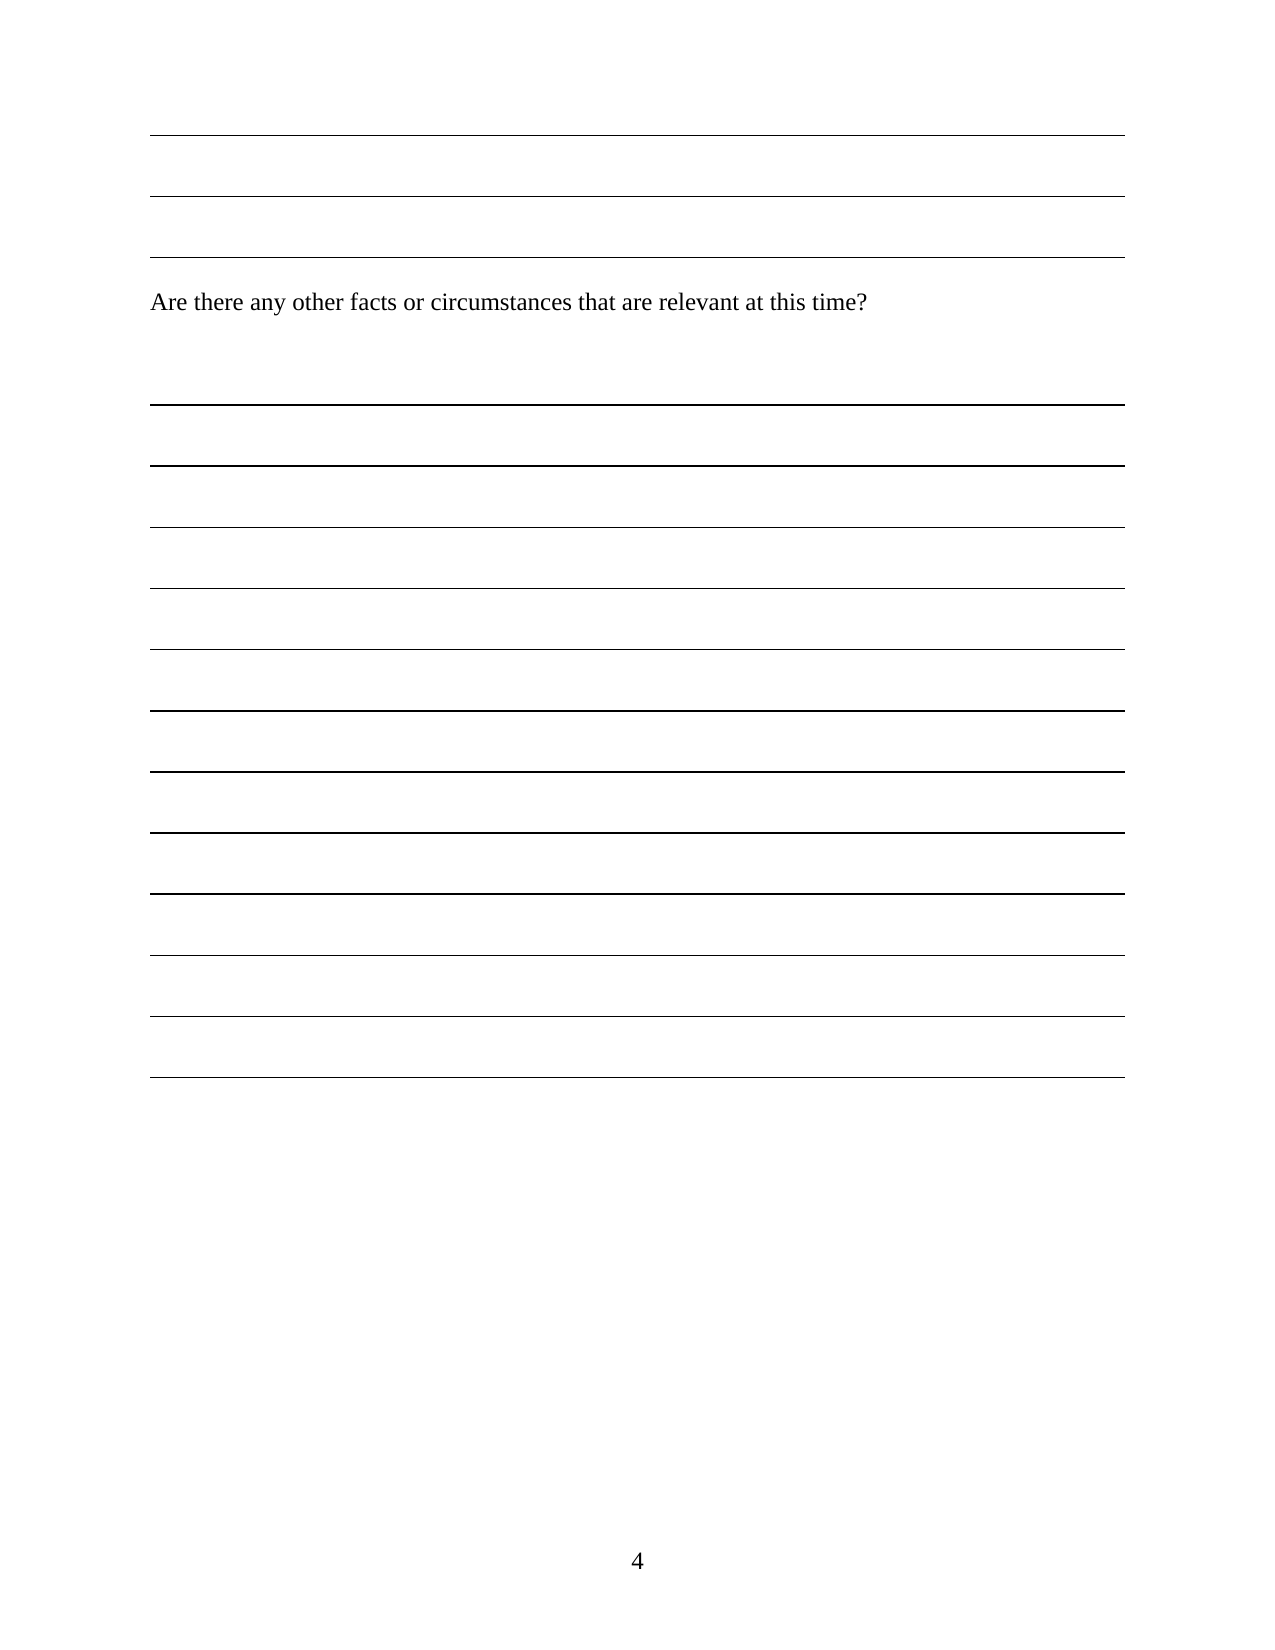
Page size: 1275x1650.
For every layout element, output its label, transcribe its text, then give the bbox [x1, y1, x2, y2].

text Are there any other facts or circumstances that are relevant at this time? [150, 287, 1125, 316]
